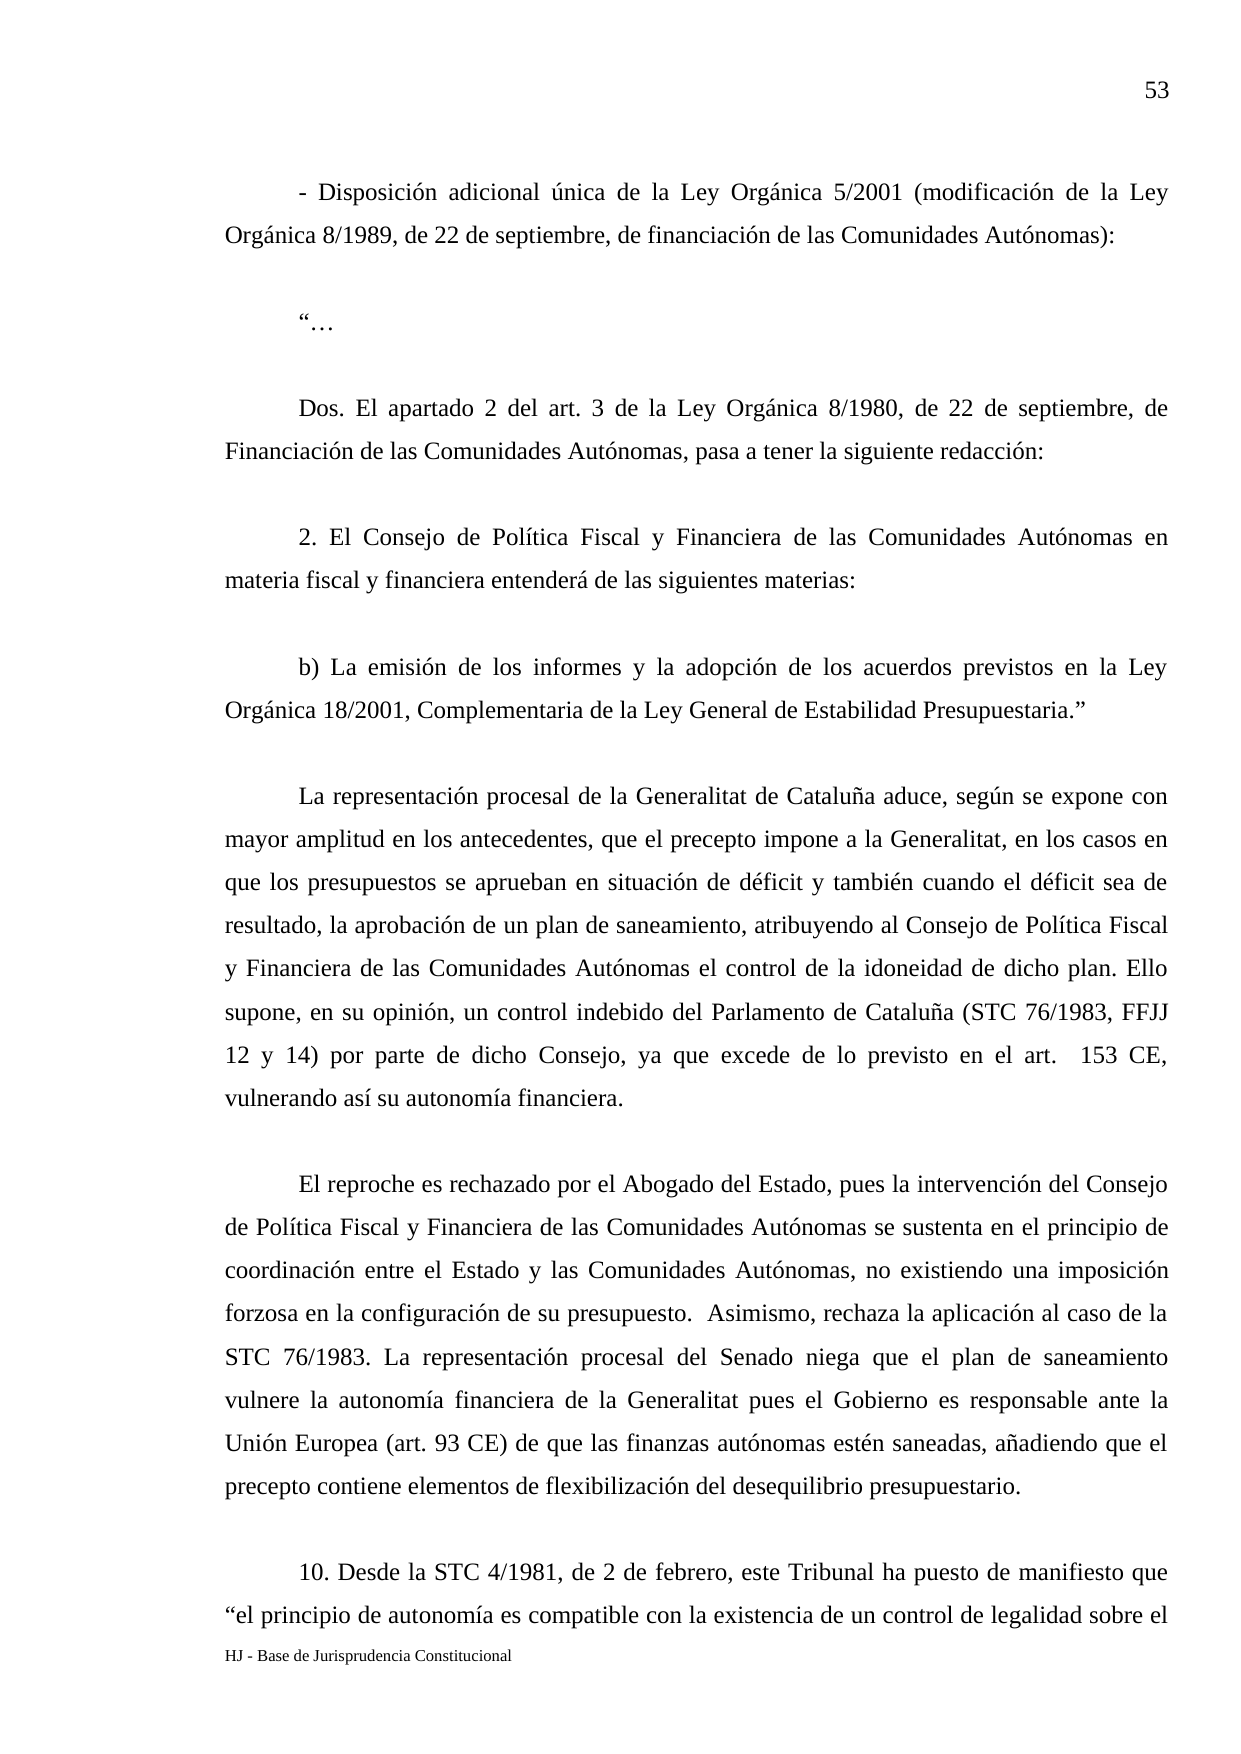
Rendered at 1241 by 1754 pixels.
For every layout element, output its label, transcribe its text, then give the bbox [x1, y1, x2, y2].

text b) La emisión de los informes y la adopción de los acuerdos previstos en la Ley Orgánica 18/2001, Complementaria de la Ley General de Estabilidad Presupuestaria.” [224, 652, 1169, 723]
text - Disposición adicional única de la Ley Orgánica 5/2001 (modificación de la Ley Orgánica 8/1989, de 22 de septiembre, de financiación de las Comunidades Autónomas): [224, 177, 1169, 249]
text La representación procesal de la Generalitat de Cataluña aduce, según se expone con mayor amplitud en los antecedentes, que el precepto impone a la Generalitat, en los casos en que los presupuestos se aprueban en situación de déficit y también cuando el déficit sea de resultado, la aprobación de un plan de saneamiento, atribuyendo al Consejo de Política Fiscal y Financiera de las Comunidades Autónomas el control de la idoneidad de dicho plan. Ello supone, en su opinión, un control indebido del Parlamento de Cataluña (STC 76/1983, FFJJ 12 y 14) por parte de dicho Consejo, ya que excede de lo previsto en el art. 153 CE, vulnerando así su autonomía financiera. [224, 781, 1169, 1112]
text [224, 1557, 1169, 1629]
text “… [224, 307, 1169, 335]
text 2. El Consejo de Política Fiscal y Financiera de las Comunidades Autónomas en materia fiscal y financiera entenderá de las siguientes materias: [224, 522, 1169, 594]
text Dos. El apartado 2 del art. 3 de la Ley Orgánica 8/1980, de 22 de septiembre, de Financiación de las Comunidades Autónomas, pasa a tener la siguiente redacción: [224, 393, 1169, 465]
text El reproche es rechazado por el Abogado del Estado, pues la intervención del Consejo de Política Fiscal y Financiera de las Comunidades Autónomas se sustenta en el principio de coordinación entre el Estado y las Comunidades Autónomas, no existiendo una imposición forzosa en la configuración de su presupuesto. Asimismo, rechaza la aplicación al caso de la STC 76/1983. La representación procesal del Senado niega que el plan de saneamiento vulnere la autonomía financiera de la Generalitat pues el Gobierno es responsable ante la Unión Europea (art. 93 CE) de que las finanzas autónomas estén saneadas, añadiendo que el precepto contiene elementos de flexibilización del desequilibrio presupuestario. [224, 1169, 1169, 1500]
